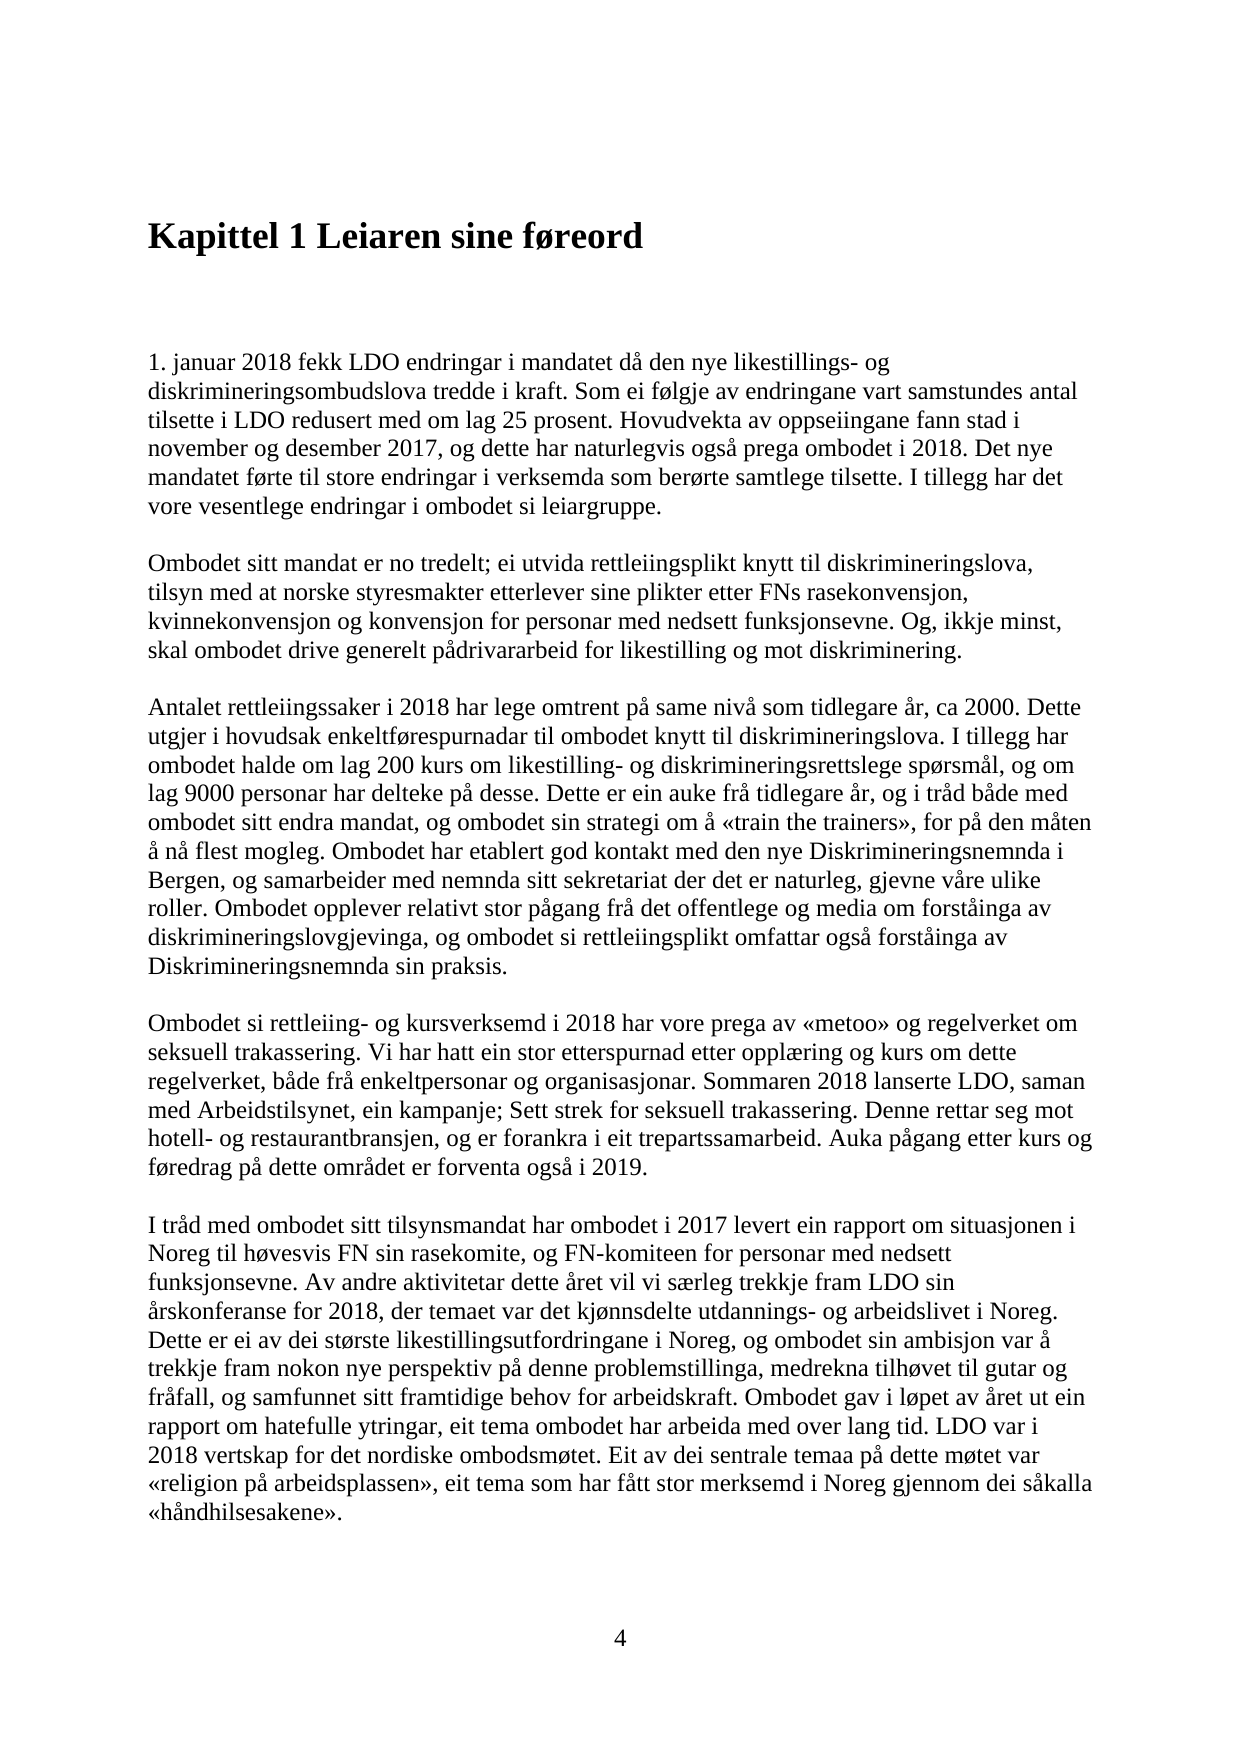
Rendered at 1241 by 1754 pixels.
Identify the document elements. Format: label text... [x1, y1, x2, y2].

text I tråd med ombodet sitt tilsynsmandat har ombodet i 2017 levert ein rapport om situasjonen i Noreg til høvesvis FN sin rasekomite, og FN-komiteen for personar med nedsett funksjonsevne. Av andre aktivitetar dette året vil vi særleg trekkje fram LDO sin årskonferanse for 2018, der temaet var det kjønnsdelte utdannings- og arbeidslivet i Noreg. Dette er ei av dei største likestillingsutfordringane i Noreg, og ombodet sin ambisjon var å trekkje fram nokon nye perspektiv på denne problemstillinga, medrekna tilhøvet til gutar og fråfall, og samfunnet sitt framtidige behov for arbeidskraft. Ombodet gav i løpet av året ut ein rapport om hatefulle ytringar, eit tema ombodet har arbeida med over lang tid. LDO var i 2018 vertskap for det nordiske ombodsmøtet. Eit av dei sentrale temaa på dette møtet var «religion på arbeidsplassen», eit tema som har fått stor merksemd i Noreg gjennom dei såkalla «håndhilsesakene». [148, 1210, 1093, 1526]
text Ombodet sitt mandat er no tredelt; ei utvida rettleiingsplikt knytt til diskrimineringslova, tilsyn med at norske styresmakter etterlever sine plikter etter FNs rasekonvensjon, kvinnekonvensjon og konvensjon for personar med nedsett funksjonsevne. Og, ikkje minst, skal ombodet drive generelt pådrivararbeid for likestilling og mot diskriminering. [148, 548, 1093, 663]
text Ombodet si rettleiing- og kursverksemd i 2018 har vore prega av «metoo» og regelverket om seksuell trakassering. Vi har hatt ein stor etterspurnad etter opplæring og kurs om dette regelverket, både frå enkeltpersonar og organisasjonar. Sommaren 2018 lanserte LDO, saman med Arbeidstilsynet, ein kampanje; Sett strek for seksuell trakassering. Denne rettar seg mot hotell- og restaurantbransjen, og er forankra i eit trepartssamarbeid. Auka pågang etter kurs og føredrag på dette området er forventa også i 2019. [148, 1008, 1093, 1181]
subtitle Leiaren sine føreord [148, 214, 1093, 257]
text 1. januar 2018 fekk LDO endringar i mandatet då den nye likestillings- og diskrimineringsombudslova tredde i kraft. Som ei følgje av endringane vart samstundes antal tilsette i LDO redusert med om lag 25 prosent. Hovudvekta av oppseiingane fann stad i november og desember 2017, og dette har naturlegvis også prega ombodet i 2018. Det nye mandatet førte til store endringar i verksemda som berørte samtlege tilsette. I tillegg har det vore vesentlege endringar i ombodet si leiargruppe. [148, 347, 1093, 520]
text Antalet rettleiingssaker i 2018 har lege omtrent på same nivå som tidlegare år, ca 2000. Dette utgjer i hovudsak enkeltførespurnadar til ombodet knytt til diskrimineringslova. I tillegg har ombodet halde om lag 200 kurs om likestilling- og diskrimineringsrettslege spørsmål, og om lag 9000 personar har delteke på desse. Dette er ein auke frå tidlegare år, og i tråd både med ombodet sitt endra mandat, og ombodet sin strategi om å «train the trainers», for på den måten å nå flest mogleg. Ombodet har etablert god kontakt med den nye Diskrimineringsnemnda i Bergen, og samarbeider med nemnda sitt sekretariat der det er naturleg, gjevne våre ulike roller. Ombodet opplever relativt stor pågang frå det offentlege og media om forståinga av diskrimineringslovgjevinga, og ombodet si rettleiingsplikt omfattar også forståinga av Diskrimineringsnemnda sin praksis. [148, 692, 1093, 980]
